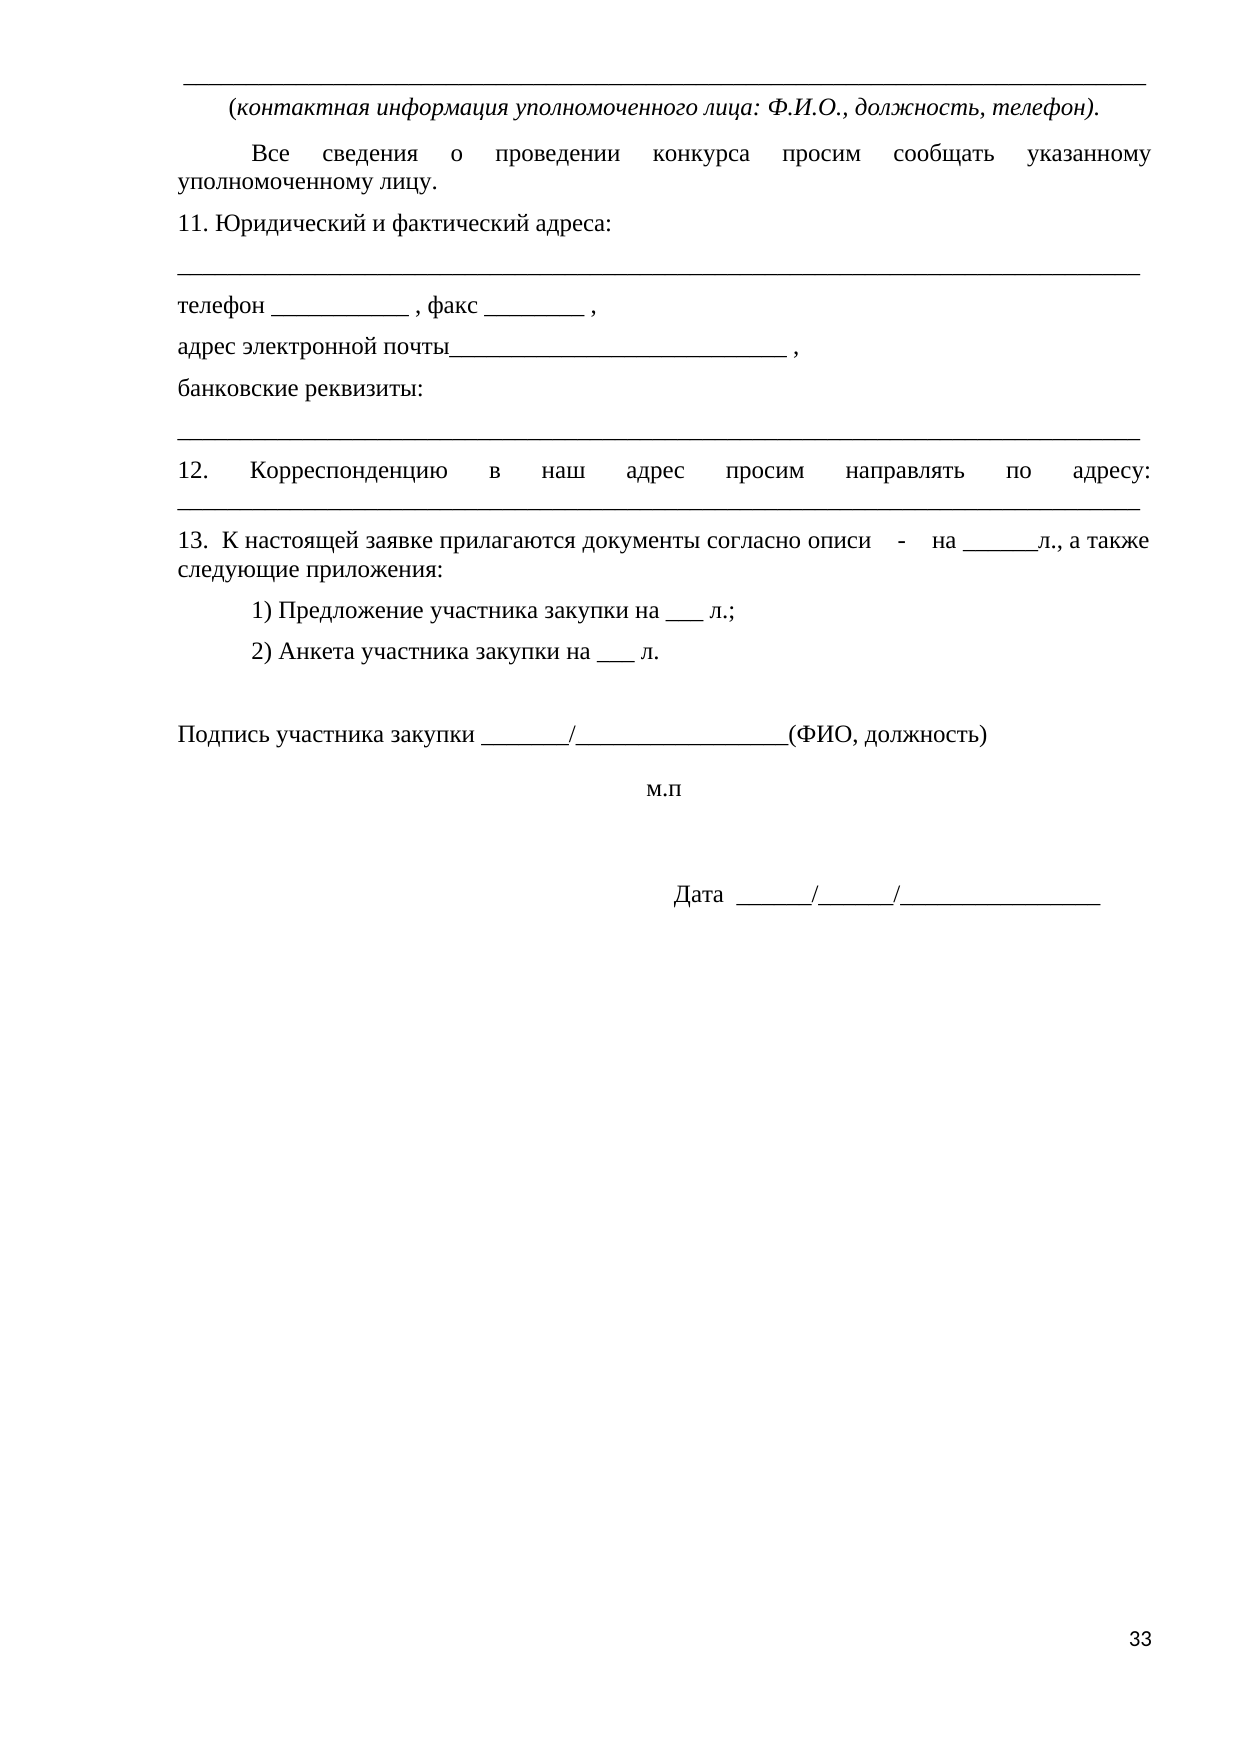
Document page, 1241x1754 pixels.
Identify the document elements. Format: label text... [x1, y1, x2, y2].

text Подпись участника закупки _______/_________________(ФИО, должность) [177, 719, 1152, 748]
text м.п [440, 773, 1152, 801]
text телефон ___________ , факс ________ , [177, 290, 1152, 319]
text 1) Предложение участника закупки на ___ л.; [177, 595, 1152, 624]
text 12. Корреспонденцию в наш адрес просим направлять по адресу: _____________________________________________________________________________ [177, 455, 1152, 513]
text _____________________________________________________________________________ (контактная информация уполномоченного лица: Ф.И.О., должность, телефон). [177, 59, 1152, 121]
text _____________________________________________________________________________ [177, 414, 1152, 443]
text банковские реквизиты: [177, 373, 1152, 401]
text 11. Юридический и фактический адреса: [177, 208, 1152, 236]
text Все сведения о проведении конкурса просим сообщать указанному уполномоченному лицу. [177, 138, 1152, 195]
text адрес электронной почты___________________________ , [177, 331, 1152, 360]
text 13. К настоящей заявке прилагаются документы согласно описи - на ______л., а также следующие приложения: [177, 525, 1152, 583]
text _____________________________________________________________________________ [177, 249, 1152, 278]
text 2) Анкета участника закупки на ___ л. [177, 636, 1152, 665]
text Дата ______/______/________________ [177, 879, 1152, 908]
